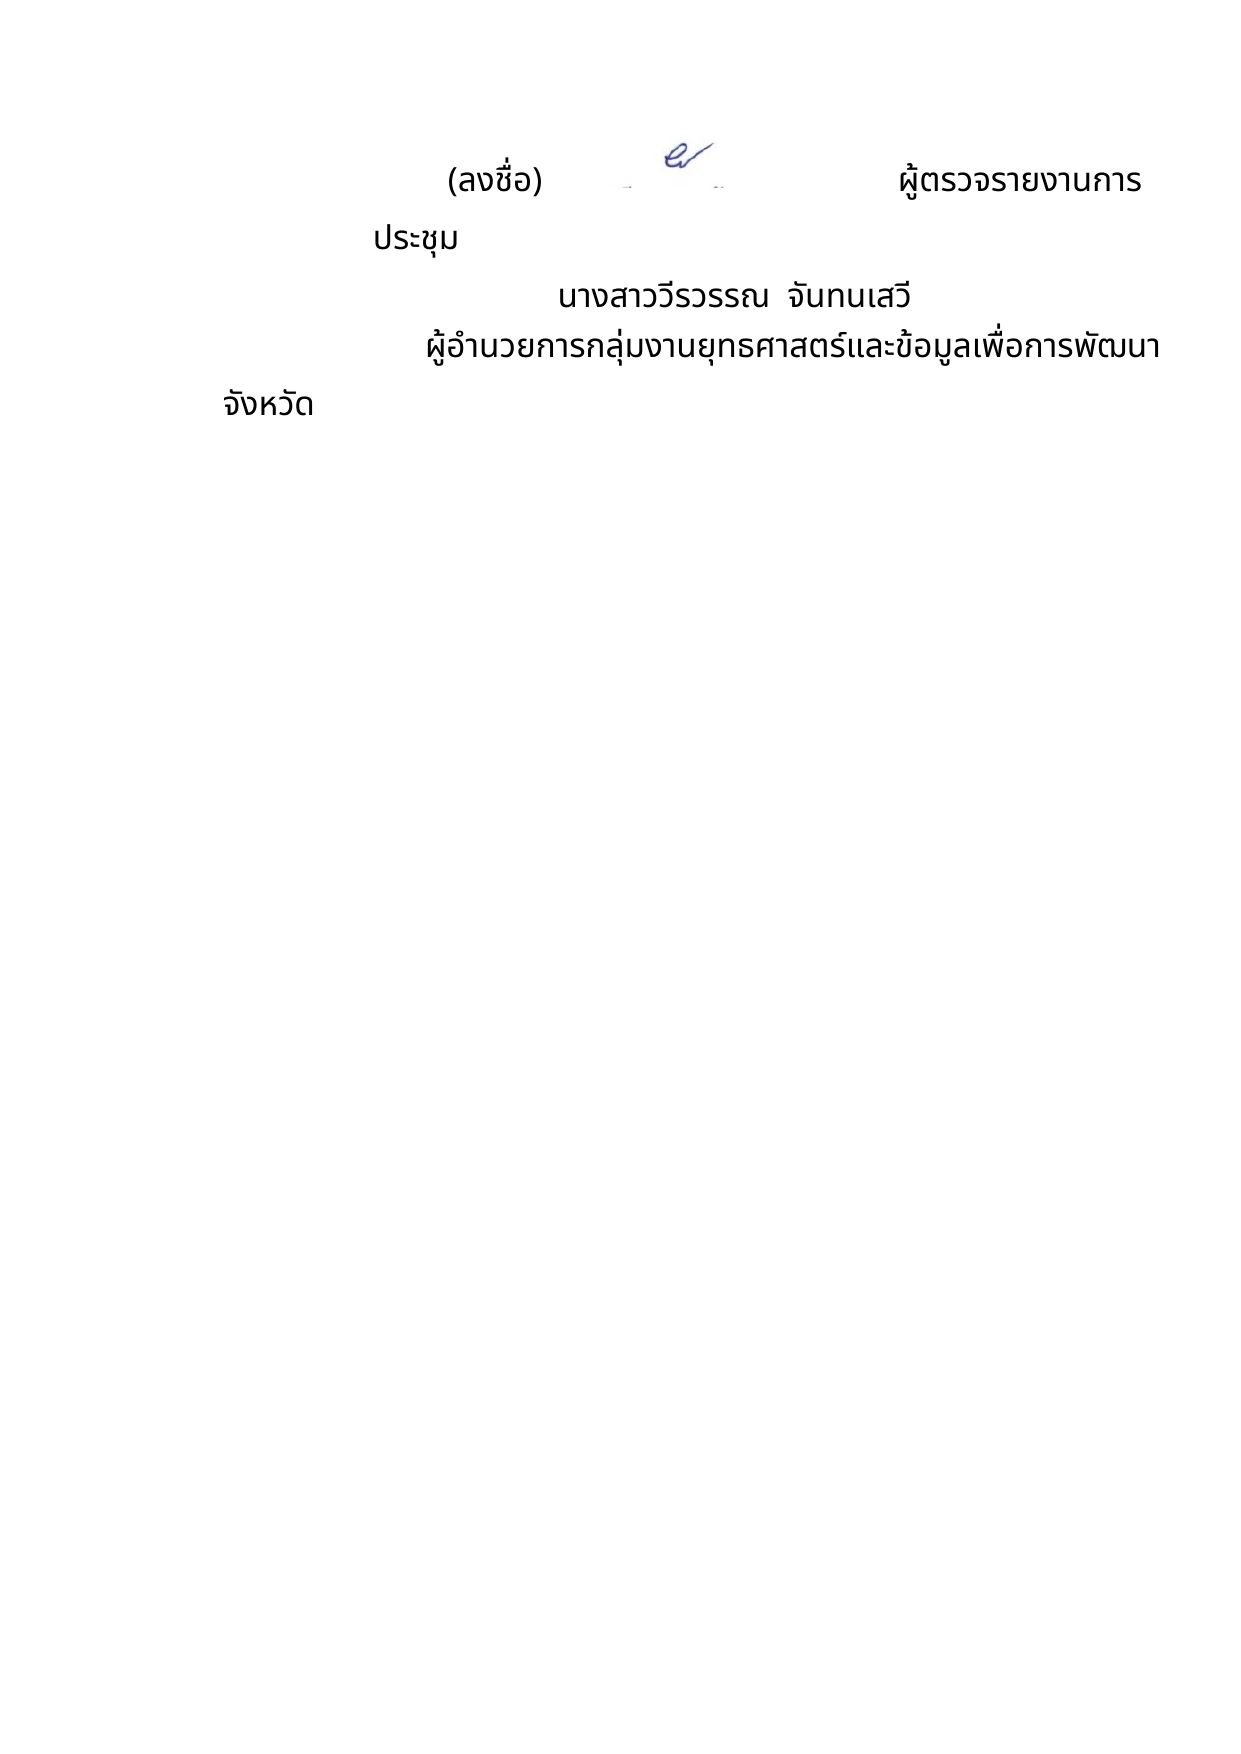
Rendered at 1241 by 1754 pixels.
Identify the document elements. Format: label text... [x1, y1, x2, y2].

text (ลงชื่อ) ผู้ตรวจรายงานการประชุม [373, 156, 1167, 264]
picture [587, 134, 775, 188]
text นางสาววีรวรรณ จันทนเสวี [373, 272, 1167, 322]
text ผู้อำนวยการกลุ่มงานยุทธศาสตร์และข้อมูลเพื่อการพัฒนาจังหวัด [223, 322, 1167, 430]
